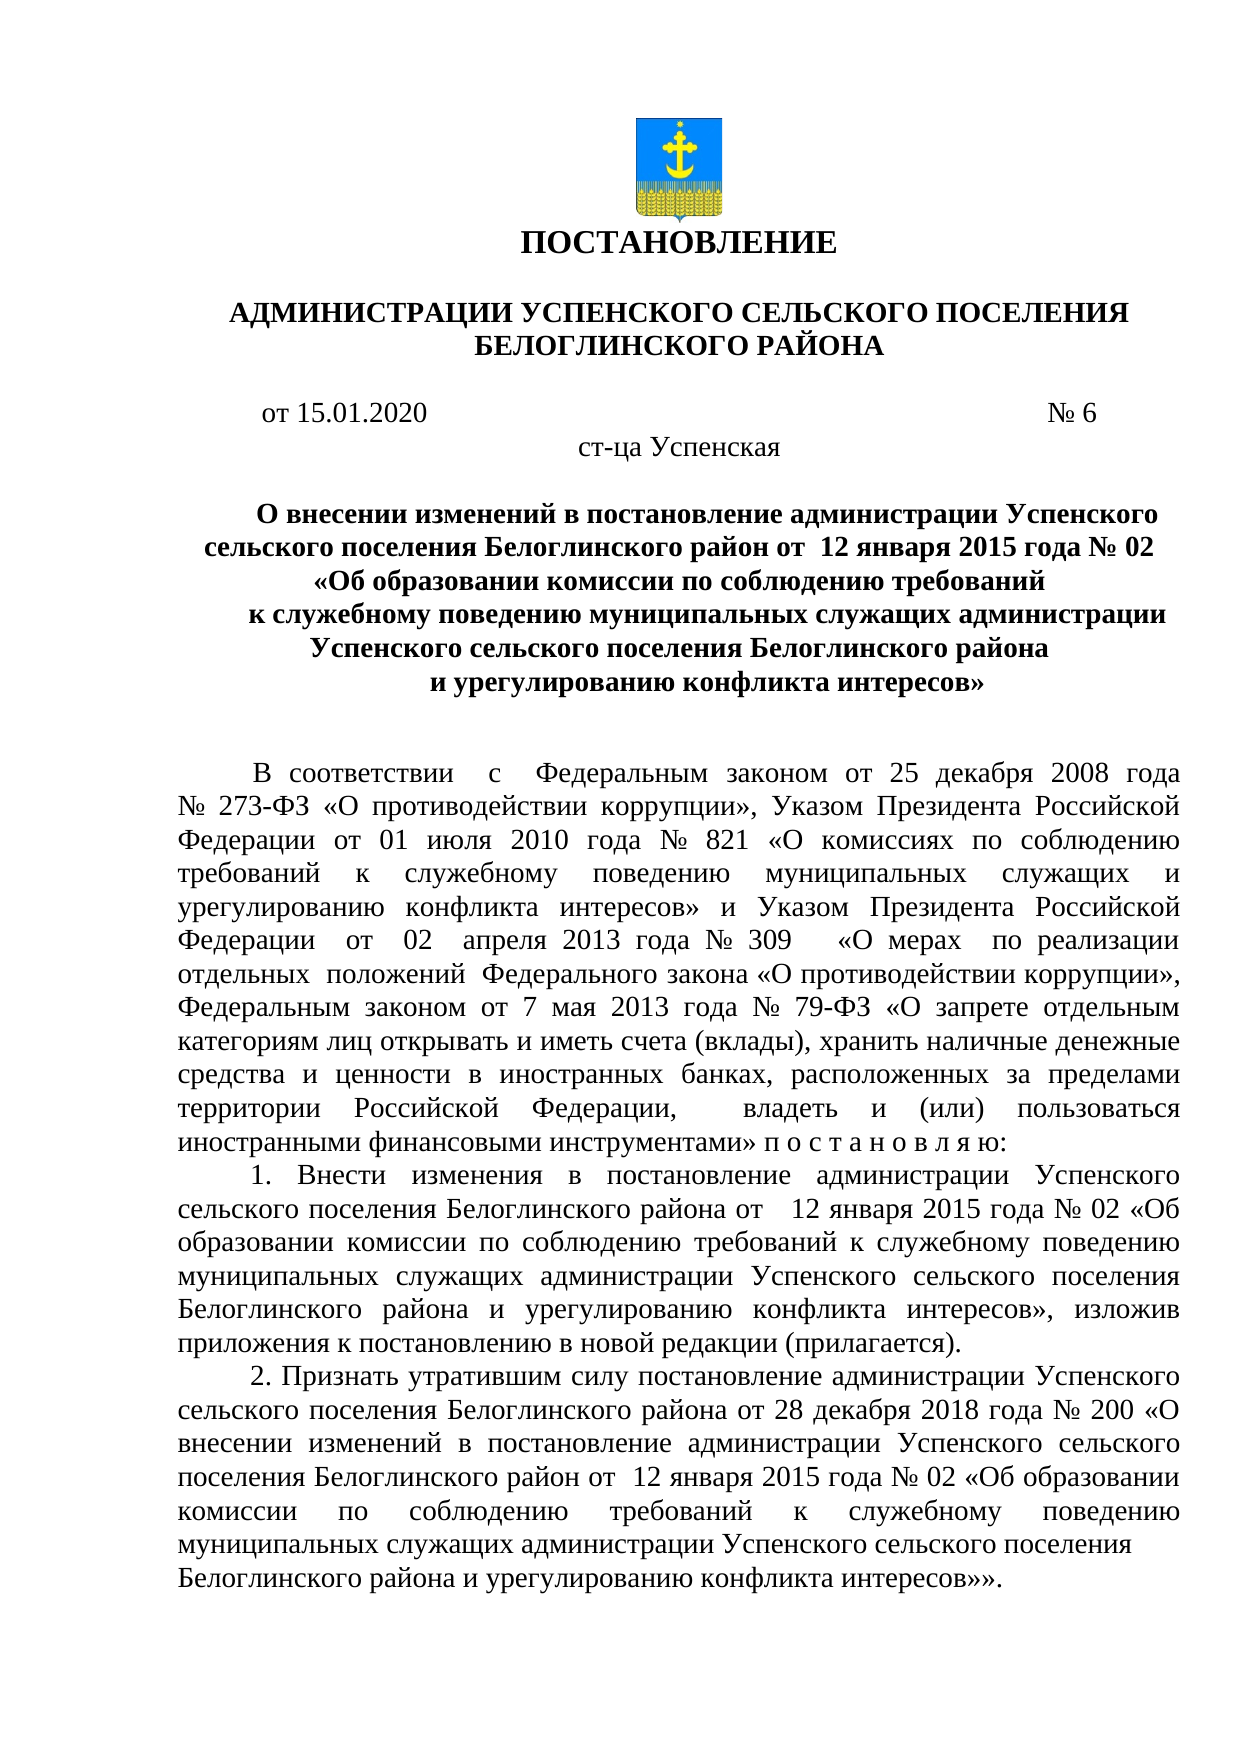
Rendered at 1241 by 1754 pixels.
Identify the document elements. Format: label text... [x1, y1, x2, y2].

text ПОСТАНОВЛЕНИЕ [177, 223, 1181, 261]
text О внесении изменений в постановление администрации Успенского сельского поселения Белоглинского район от 12 января 2015 года № 02 «Об образовании комиссии по соблюдению требований [177, 496, 1181, 597]
text и урегулированию конфликта интересов» [177, 664, 1181, 697]
text к служебному поведению муниципальных служащих администрации Успенского сельского поселения Белоглинского района [177, 597, 1181, 664]
text 1. Внести изменения в постановление администрации Успенского сельского поселения Белоглинского района от 12 января 2015 года № 02 «Об образовании комиссии по соблюдению требований к служебному поведению муниципальных служащих администрации Успенского сельского поселения Белоглинского района и урегулированию конфликта интересов», изложив приложения к постановлению в новой редакции (прилагается). [177, 1157, 1181, 1358]
text от 15.01.2020 № 6 [177, 395, 1181, 429]
picture [636, 118, 723, 223]
text ст-ца Успенская [177, 429, 1181, 462]
text Белоглинского района и урегулированию конфликта интересов»». [177, 1560, 1181, 1593]
text 2. Признать утратившим силу постановление администрации Успенского сельского поселения Белоглинского района от 28 декабря 2018 года № 200 «О внесении изменений в постановление администрации Успенского сельского поселения Белоглинского район от 12 января 2015 года № 02 «Об образовании комиссии по соблюдению требований к служебному поведению муниципальных служащих администрации Успенского сельского поселения [177, 1358, 1181, 1560]
text АДМИНИСТРАЦИИ УСПЕНСКОГО СЕЛЬСКОГО ПОСЕЛЕНИЯ БЕЛОГЛИНСКОГО РАЙОНА [177, 295, 1181, 362]
text В соответствии с Федеральным законом от 25 декабря 2008 года № 273-ФЗ «О противодействии коррупции», Указом Президента Российской Федерации от 01 июля 2010 года № 821 «О комиссиях по соблюдению требований к служебному поведению муниципальных служащих и урегулированию конфликта интересов» и Указом Президента Российской Федерации от 02 апреля 2013 года № 309 «О мерах по реализации отдельных положений Федерального закона «О противодействии коррупции», Федеральным законом от 7 мая 2013 года № 79-ФЗ «О запрете отдельным категориям лиц открывать и иметь счета (вклады), хранить наличные денежные средства и ценности в иностранных банках, расположенных за пределами территории Российской Федерации, владеть и (или) пользоваться иностранными финансовыми инструментами» п о с т а н о в л я ю: [177, 755, 1181, 1157]
